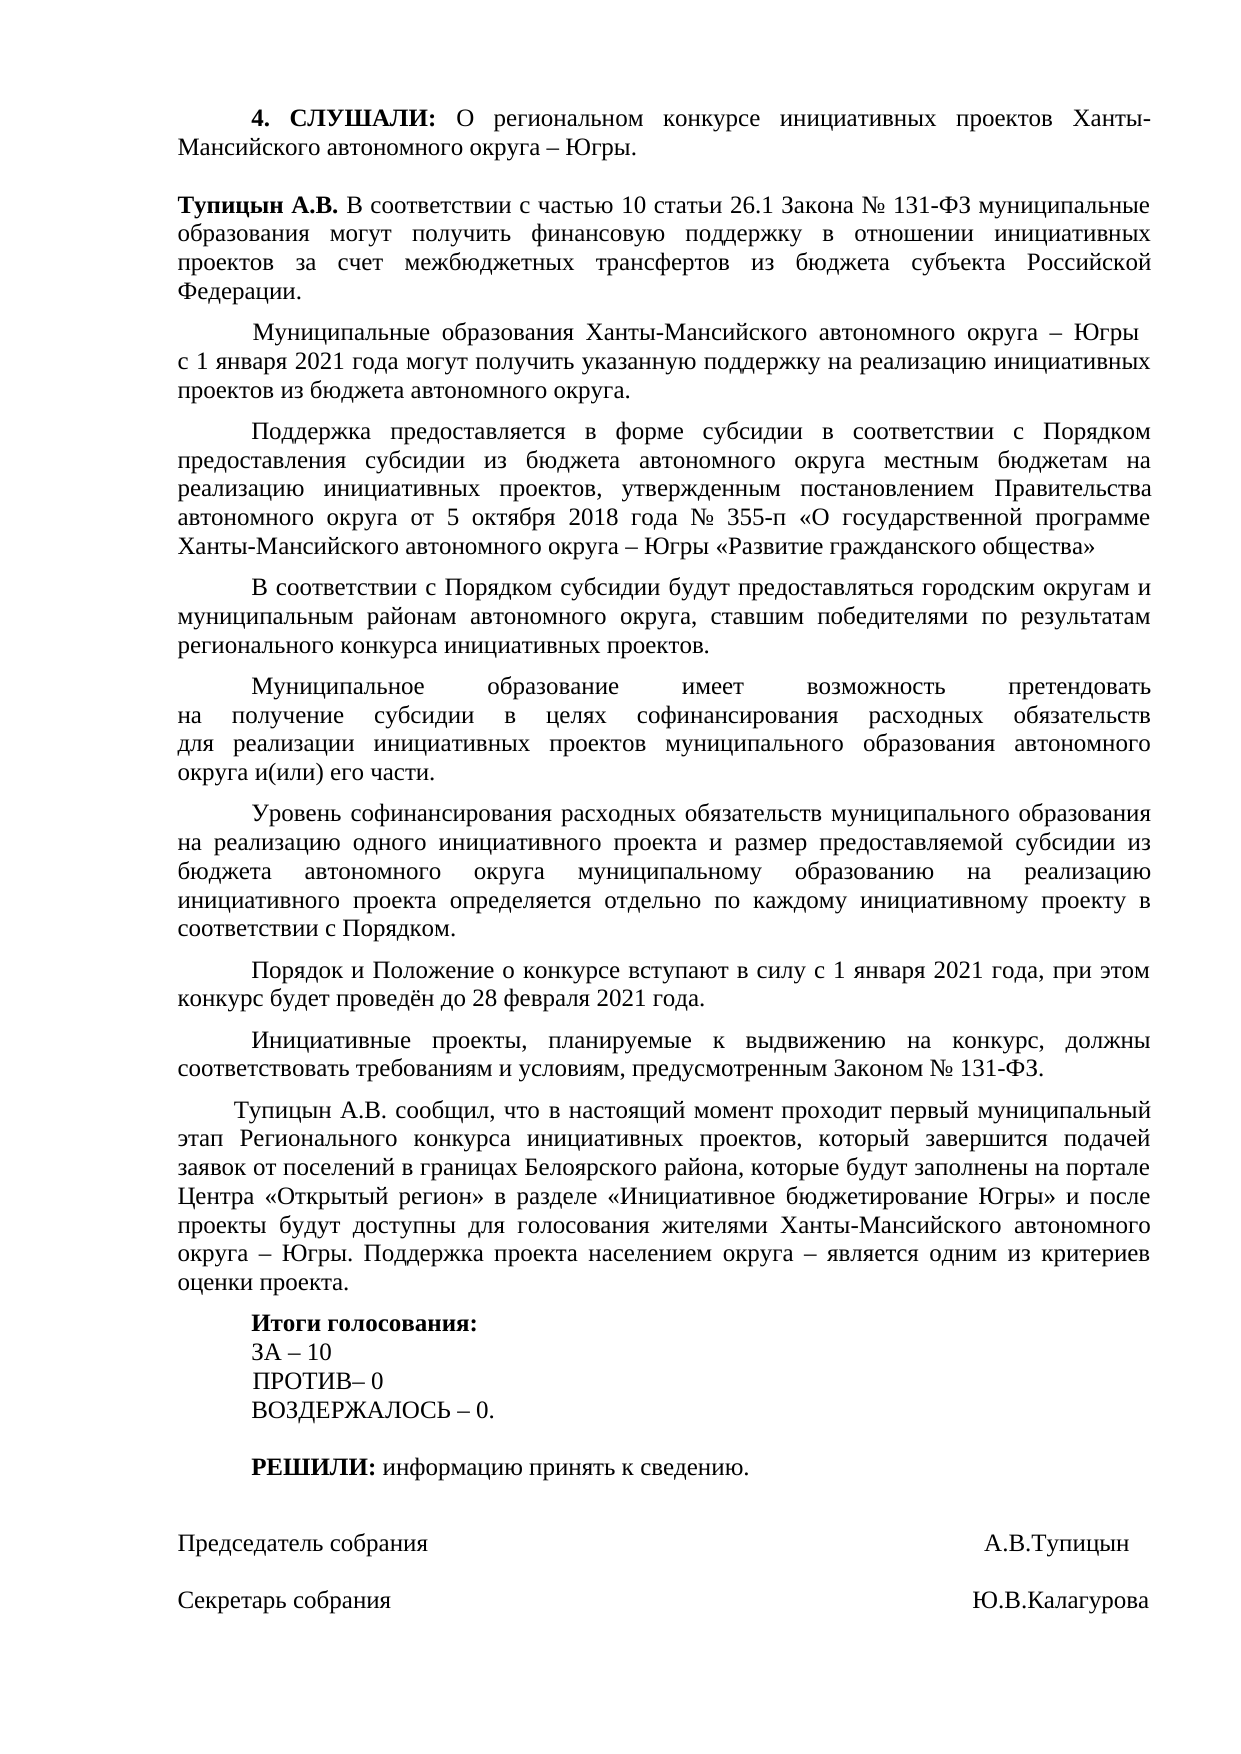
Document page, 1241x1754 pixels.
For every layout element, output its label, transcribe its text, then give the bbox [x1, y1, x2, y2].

text Инициативные проекты, планируемые к выдвижению на конкурс, должны соответствовать требованиям и условиям, предусмотренным Законом № 131-ФЗ. [177, 1025, 1152, 1082]
text 4. СЛУШАЛИ: О региональном конкурсе инициативных проектов Ханты-Мансийского автономного округа – Югры. [177, 103, 1152, 161]
text Итоги голосования: [177, 1308, 1152, 1337]
text Уровень софинансирования расходных обязательств муниципального образования на реализацию одного инициативного проекта и размер предоставляемой субсидии из бюджета автономного округа муниципальному образованию на реализацию инициативного проекта определяется отдельно по каждому инициативному проекту в соответствии с Порядком. [177, 798, 1152, 942]
text Муниципальное образование имеет возможность претендовать на получение субсидии в целях софинансирования расходных обязательств для реализации инициативных проектов муниципального образования автономного округа и(или) его части. [177, 671, 1152, 786]
text Муниципальные образования Ханты-Мансийского автономного округа – Югры с 1 января 2021 года могут получить указанную поддержку на реализацию инициативных проектов из бюджета автономного округа. [177, 317, 1152, 403]
text Порядок и Положение о конкурсе вступают в силу с 1 января 2021 года, при этом конкурс будет проведён до 28 февраля 2021 года. [177, 955, 1152, 1012]
text Тупицын А.В. сообщил, что в настоящий момент проходит первый муниципальный этап Регионального конкурса инициативных проектов, который завершится подачей заявок от поселений в границах Белоярского района, которые будут заполнены на портале Центра «Открытый регион» в разделе «Инициативное бюджетирование Югры» и после проекты будут доступны для голосования жителями Ханты-Мансийского автономного округа – Югры. Поддержка проекта населением округа – является одним из критериев оценки проекта. [177, 1095, 1152, 1296]
text ЗА – 10 [215, 1337, 1152, 1366]
text Секретарь собрания Ю.В.Калагурова [177, 1586, 1152, 1614]
text Тупицын А.В. В соответствии с частью 10 статьи 26.1 Закона № 131-ФЗ муниципальные образования могут получить финансовую поддержку в отношении инициативных проектов за счет межбюджетных трансфертов из бюджета субъекта Российской Федерации. [177, 190, 1152, 305]
list ПРОТИВ– 0 [252, 1366, 1152, 1395]
text ВОЗДЕРЖАЛОСЬ – 0. [177, 1395, 1152, 1423]
text Председатель собрания А.В.Тупицын [177, 1528, 1152, 1557]
text В соответствии с Порядком субсидии будут предоставляться городским округам и муниципальным районам автономного округа, ставшим победителями по результатам регионального конкурса инициативных проектов. [177, 572, 1152, 658]
text РЕШИЛИ: информацию принять к сведению. [177, 1452, 1152, 1481]
text Поддержка предоставляется в форме субсидии в соответствии с Порядком предоставления субсидии из бюджета автономного округа местным бюджетам на реализацию инициативных проектов, утвержденным постановлением Правительства автономного округа от 5 октября 2018 года № 355-п «О государственной программе Ханты-Мансийского автономного округа – Югры «Развитие гражданского общества» [177, 416, 1152, 560]
